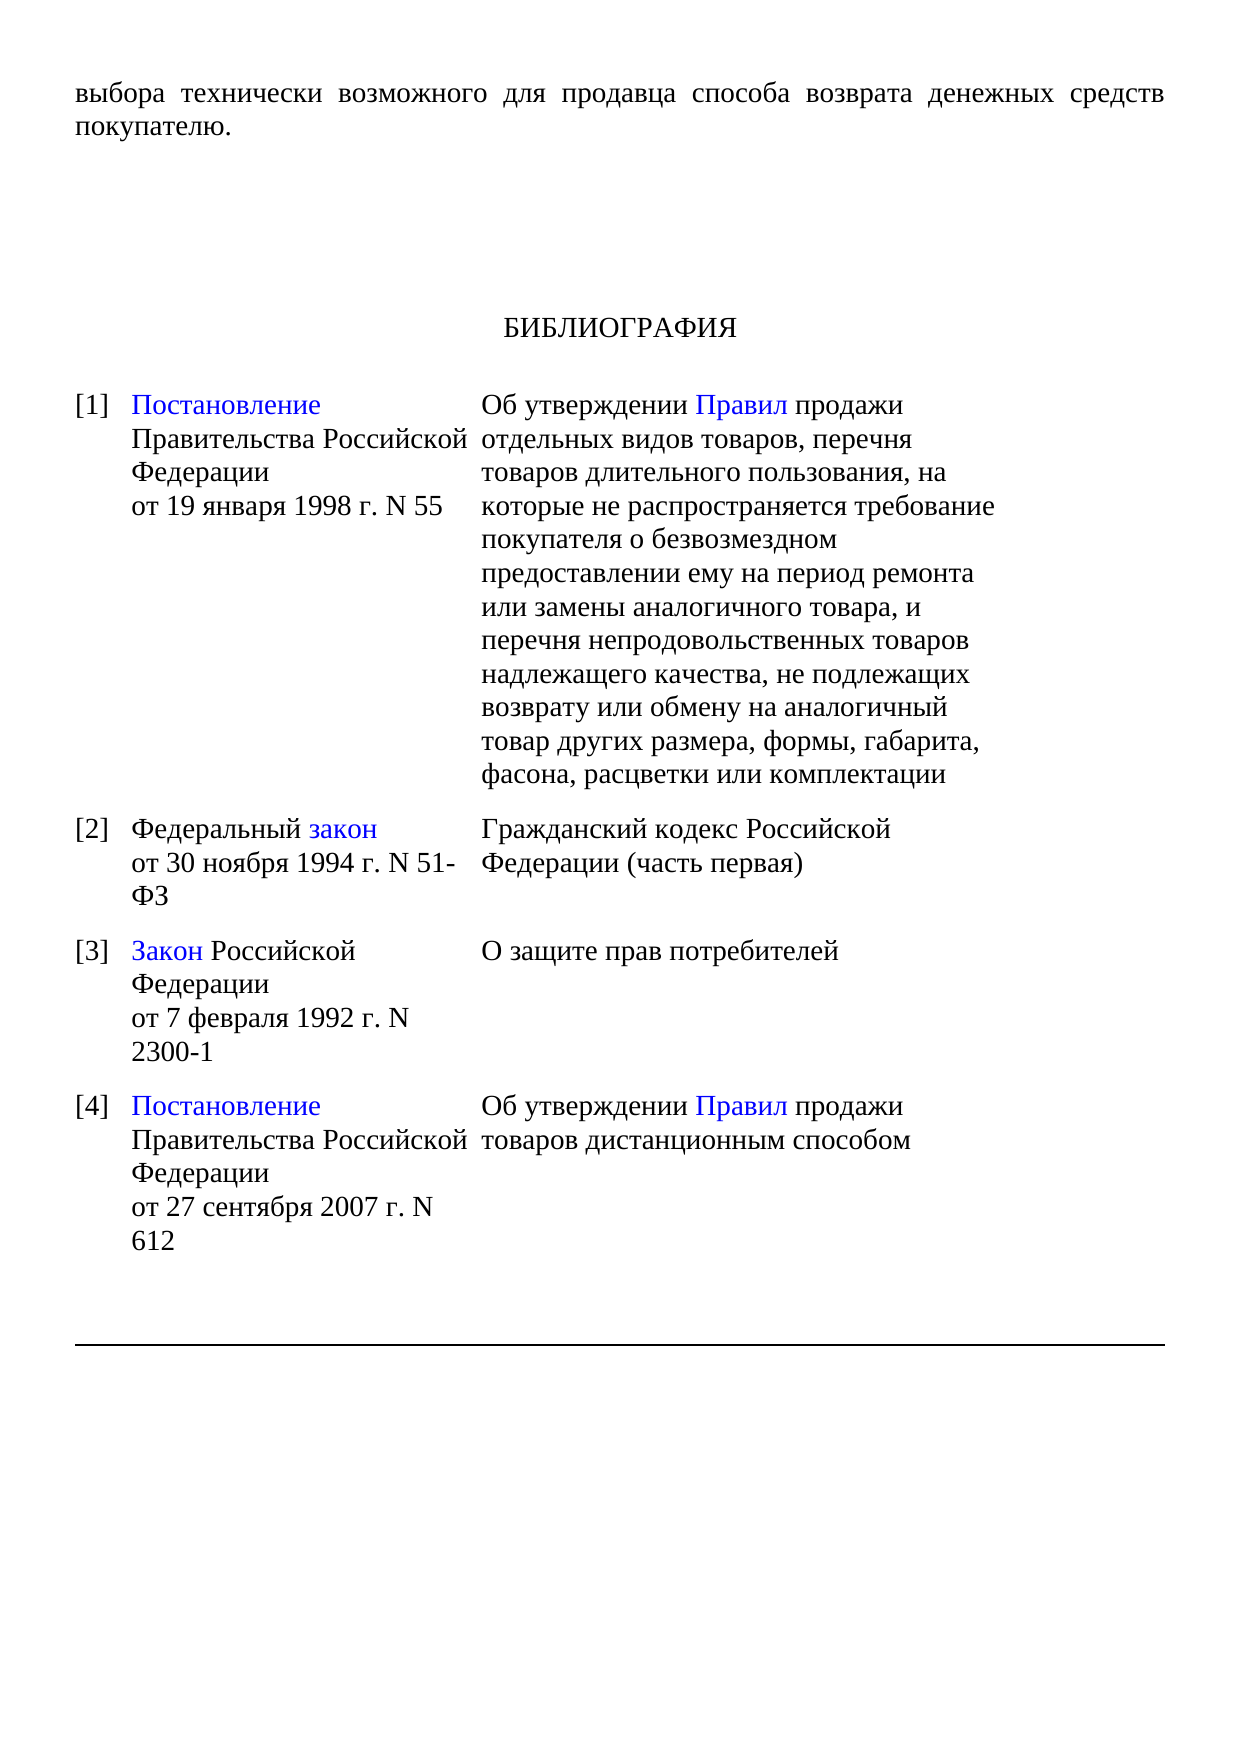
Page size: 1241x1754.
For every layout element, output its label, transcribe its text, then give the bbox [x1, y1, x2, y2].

table_header Постановление Правительства Российской Федерации от 19 января 1998 г. N 55 [125, 377, 475, 801]
table_cell [2] [69, 801, 125, 922]
table_cell Закон Российской Федерации от 7 февраля 1992 г. N 2300-1 [125, 923, 475, 1078]
table_cell Гражданский кодекс Российской Федерации (часть первая) [475, 801, 1012, 922]
table_cell [3] [69, 923, 125, 1078]
table_cell Об утверждении Правил продажи товаров дистанционным способом [475, 1078, 1012, 1267]
table_cell О защите прав потребителей [475, 923, 1012, 1078]
table_header [1] [69, 377, 125, 801]
table_cell Федеральный закон от 30 ноября 1994 г. N 51-ФЗ [125, 801, 475, 922]
table_cell Постановление Правительства Российской Федерации от 27 сентября 2007 г. N 612 [125, 1078, 475, 1267]
table_cell [4] [69, 1078, 125, 1267]
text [75, 75, 1165, 142]
text БИБЛИОГРАФИЯ [75, 310, 1165, 343]
table_header Об утверждении Правил продажи отдельных видов товаров, перечня товаров длительного пользования, на которые не распространяется требование покупателя о безвозмездном предоставлении ему на период ремонта или замены аналогичного товара, и перечня непродовольственных товаров надлежащего качества, не подлежащих возврату или обмену на аналогичный товар других размера, формы, габарита, фасона, расцветки или комплектации [475, 377, 1012, 801]
